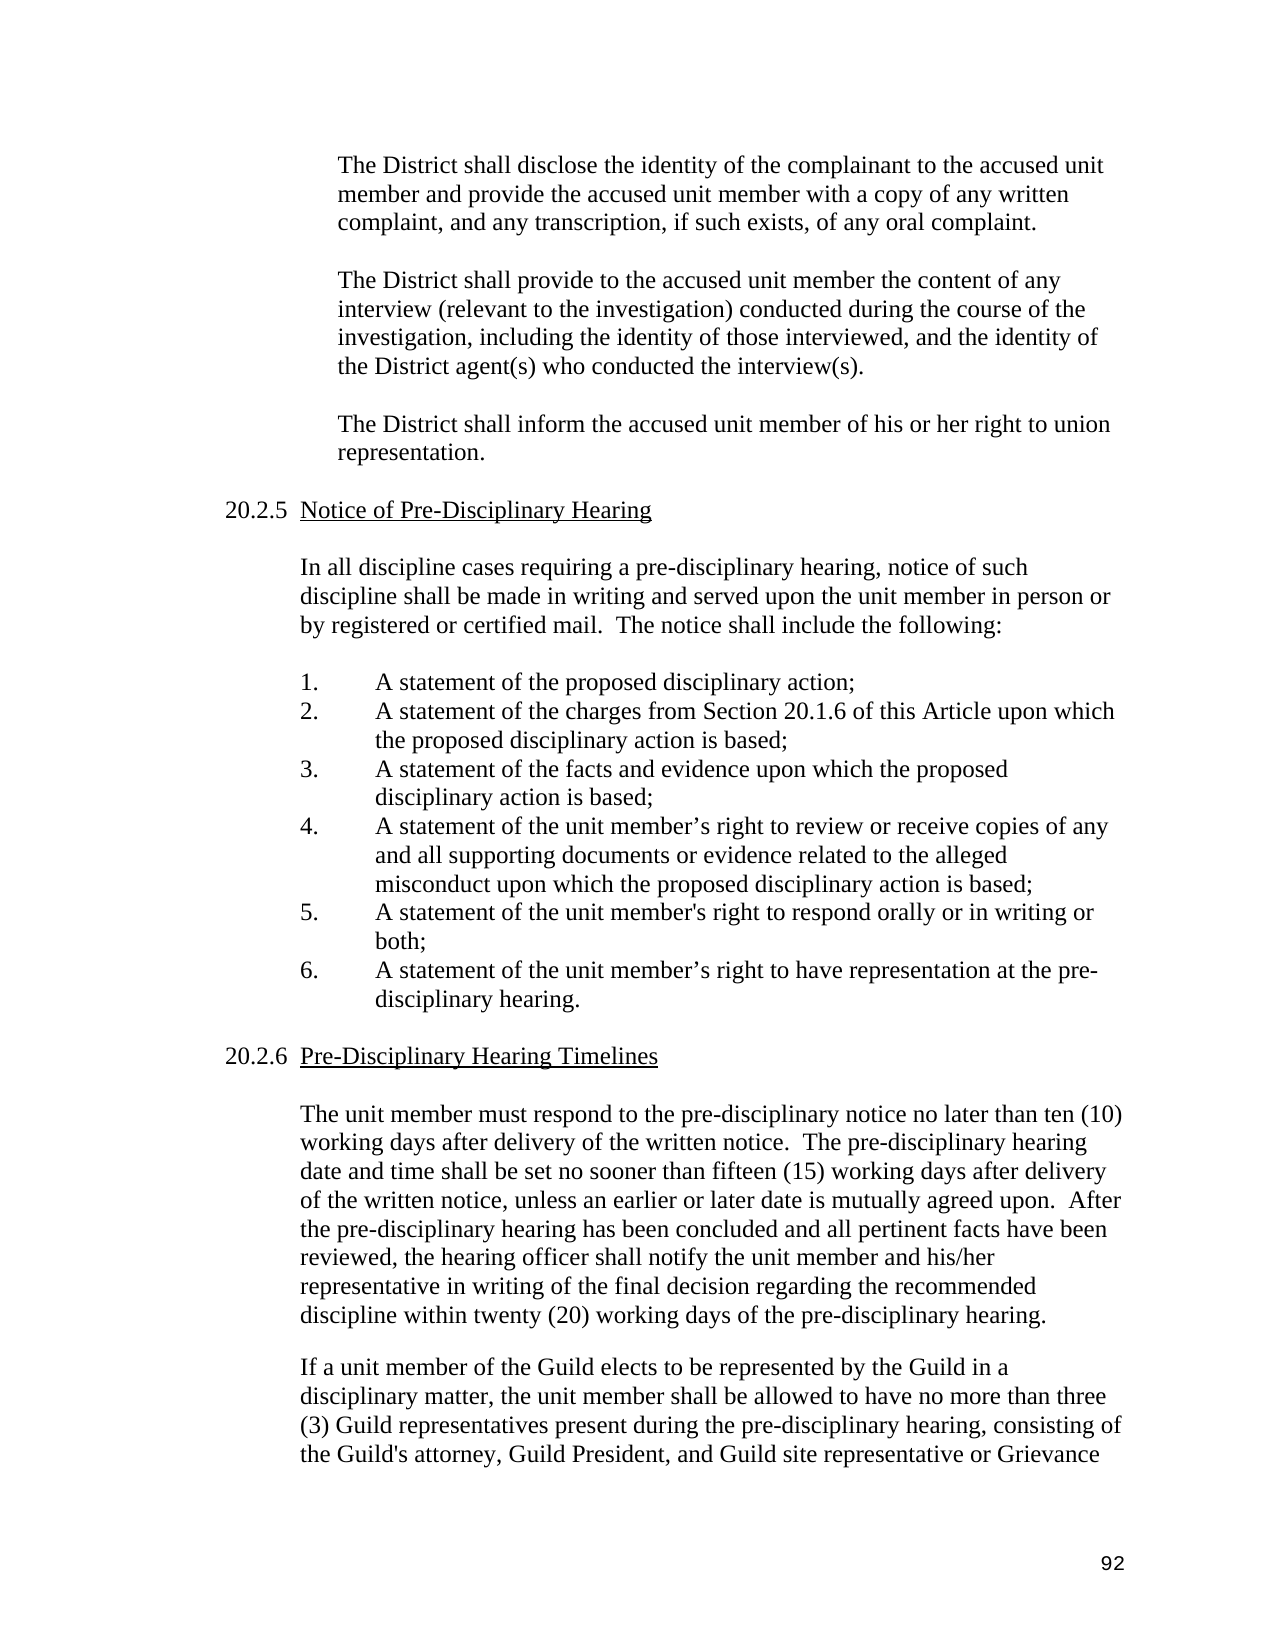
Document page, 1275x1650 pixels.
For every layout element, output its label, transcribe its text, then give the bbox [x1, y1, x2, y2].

text 6. A statement of the unit member’s right to have representation at the pre-disciplinary hearing. [300, 955, 1125, 1012]
text In all discipline cases requiring a pre-disciplinary hearing, notice of such discipline shall be made in writing and served upon the unit member in person or by registered or certified mail. The notice shall include the following: [300, 552, 1125, 639]
text 2. A statement of the charges from Section 20.1.6 of this Article upon which the proposed disciplinary action is based; [300, 696, 1125, 754]
text 20.2.5 Notice of Pre-Disciplinary Hearing [150, 495, 1125, 524]
text 5. A statement of the unit member's right to respond orally or in writing or both; [300, 897, 1125, 955]
text The District shall disclose the identity of the complainant to the accused unit member and provide the accused unit member with a copy of any written complaint, and any transcription, if such exists, of any oral complaint. [337, 150, 1125, 236]
text 4. A statement of the unit member’s right to review or receive copies of any and all supporting documents or evidence related to the alleged misconduct upon which the proposed disciplinary action is based; [300, 811, 1125, 897]
text The District shall provide to the accused unit member the content of any interview (relevant to the investigation) conducted during the course of the investigation, including the identity of those interviewed, and the identity of the District agent(s) who conducted the interview(s). [337, 265, 1125, 380]
text 3. A statement of the facts and evidence upon which the proposed disciplinary action is based; [300, 754, 1125, 811]
text The unit member must respond to the pre-disciplinary notice no later than ten (10) working days after delivery of the written notice. The pre-disciplinary hearing date and time shall be set no sooner than fifteen (15) working days after delivery of the written notice, unless an earlier or later date is mutually agreed upon. After the pre-disciplinary hearing has been concluded and all pertinent facts have been reviewed, the hearing officer shall notify the unit member and his/her representative in writing of the final decision regarding the recommended discipline within twenty (20) working days of the pre-disciplinary hearing. [300, 1099, 1125, 1329]
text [300, 1352, 1125, 1467]
text 20.2.6 Pre-Disciplinary Hearing Timelines [225, 1041, 1125, 1070]
text The District shall inform the accused unit member of his or her right to union representation. [337, 409, 1125, 466]
text 1. A statement of the proposed disciplinary action; [300, 667, 1125, 696]
